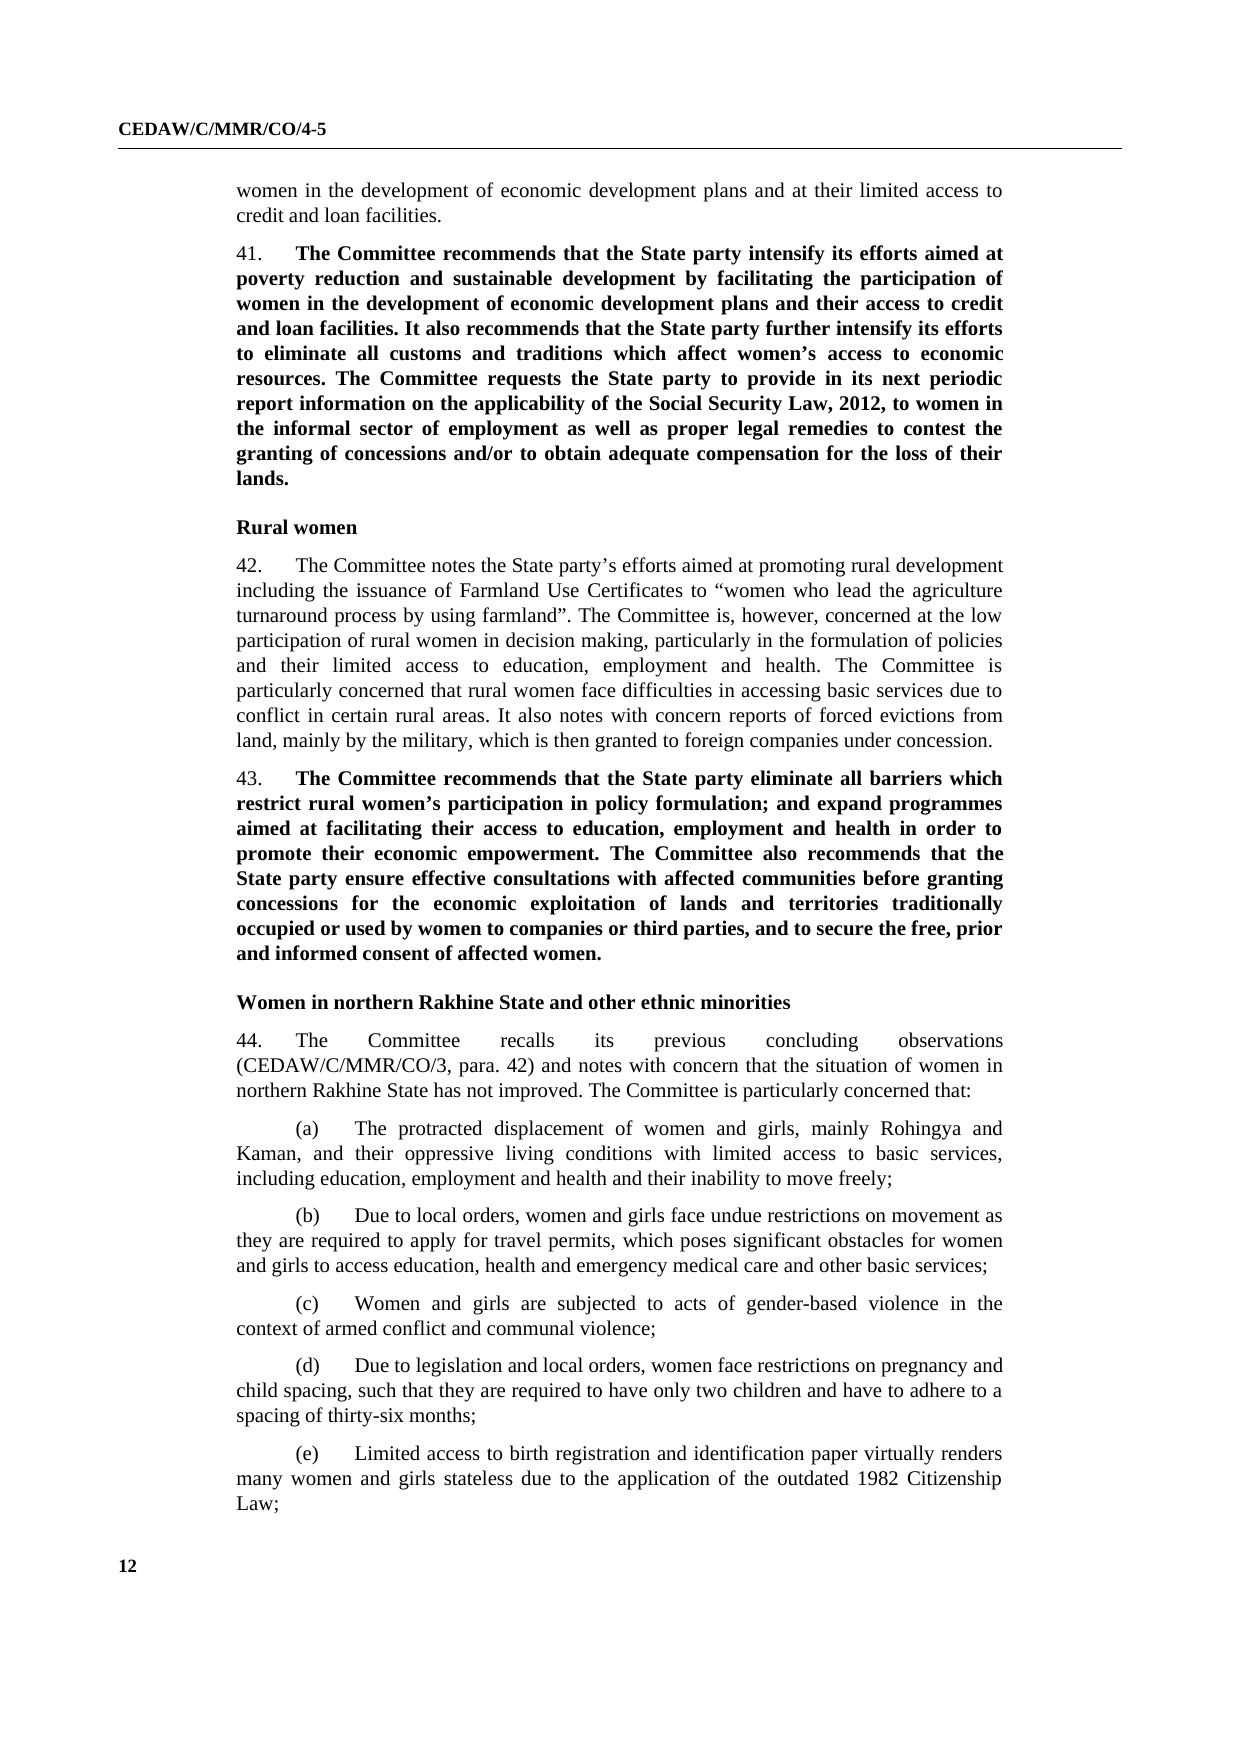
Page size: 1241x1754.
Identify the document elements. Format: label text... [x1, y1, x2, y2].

text (d) Due to legislation and local orders, women face restrictions on pregnancy and child spacing, such that they are required to have only two children and have to adhere to a spacing of thirty-six months; [236, 1352, 1004, 1427]
text 41. The Committee recommends that the State party intensify its efforts aimed at poverty reduction and sustainable development by facilitating the participation of women in the development of economic development plans and their access to credit and loan facilities. It also recommends that the State party further intensify its efforts to eliminate all customs and traditions which affect women’s access to economic resources. The Committee requests the State party to provide in its next periodic report information on the applicability of the Social Security Law, 2012, to women in the informal sector of employment as well as proper legal remedies to contest the granting of concessions and/or to obtain adequate compensation for the loss of their lands. [236, 240, 1004, 490]
text (c) Women and girls are subjected to acts of gender-based violence in the context of armed conflict and communal violence; [236, 1290, 1004, 1340]
text 44. The Committee recalls its previous concluding observations (CEDAW/C/MMR/CO/3, para. 42) and notes with concern that the situation of women in northern Rakhine State has not improved. The Committee is particularly concerned that: [236, 1027, 1004, 1102]
text Women in northern Rakhine State and other ethnic minorities [118, 990, 1004, 1015]
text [236, 177, 1004, 227]
text Rural women [118, 515, 1004, 540]
text 42. The Committee notes the State party’s efforts aimed at promoting rural development including the issuance of Farmland Use Certificates to “women who lead the agriculture turnaround process by using farmland”. The Committee is, however, concerned at the low participation of rural women in decision making, particularly in the formulation of policies and their limited access to education, employment and health. The Committee is particularly concerned that rural women face difficulties in accessing basic services due to conflict in certain rural areas. It also notes with concern reports of forced evictions from land, mainly by the military, which is then granted to foreign companies under concession. [236, 552, 1004, 752]
text 43. The Committee recommends that the State party eliminate all barriers which restrict rural women’s participation in policy formulation; and expand programmes aimed at facilitating their access to education, employment and health in order to promote their economic empowerment. The Committee also recommends that the State party ensure effective consultations with affected communities before granting concessions for the economic exploitation of lands and territories traditionally occupied or used by women to companies or third parties, and to secure the free, prior and informed consent of affected women. [236, 765, 1004, 965]
text (e) Limited access to birth registration and identification paper virtually renders many women and girls stateless due to the application of the outdated 1982 Citizenship Law; [236, 1440, 1004, 1515]
text (a) The protracted displacement of women and girls, mainly Rohingya and Kaman, and their oppressive living conditions with limited access to basic services, including education, employment and health and their inability to move freely; [236, 1115, 1004, 1190]
text (b) Due to local orders, women and girls face undue restrictions on movement as they are required to apply for travel permits, which poses significant obstacles for women and girls to access education, health and emergency medical care and other basic services; [236, 1202, 1004, 1277]
